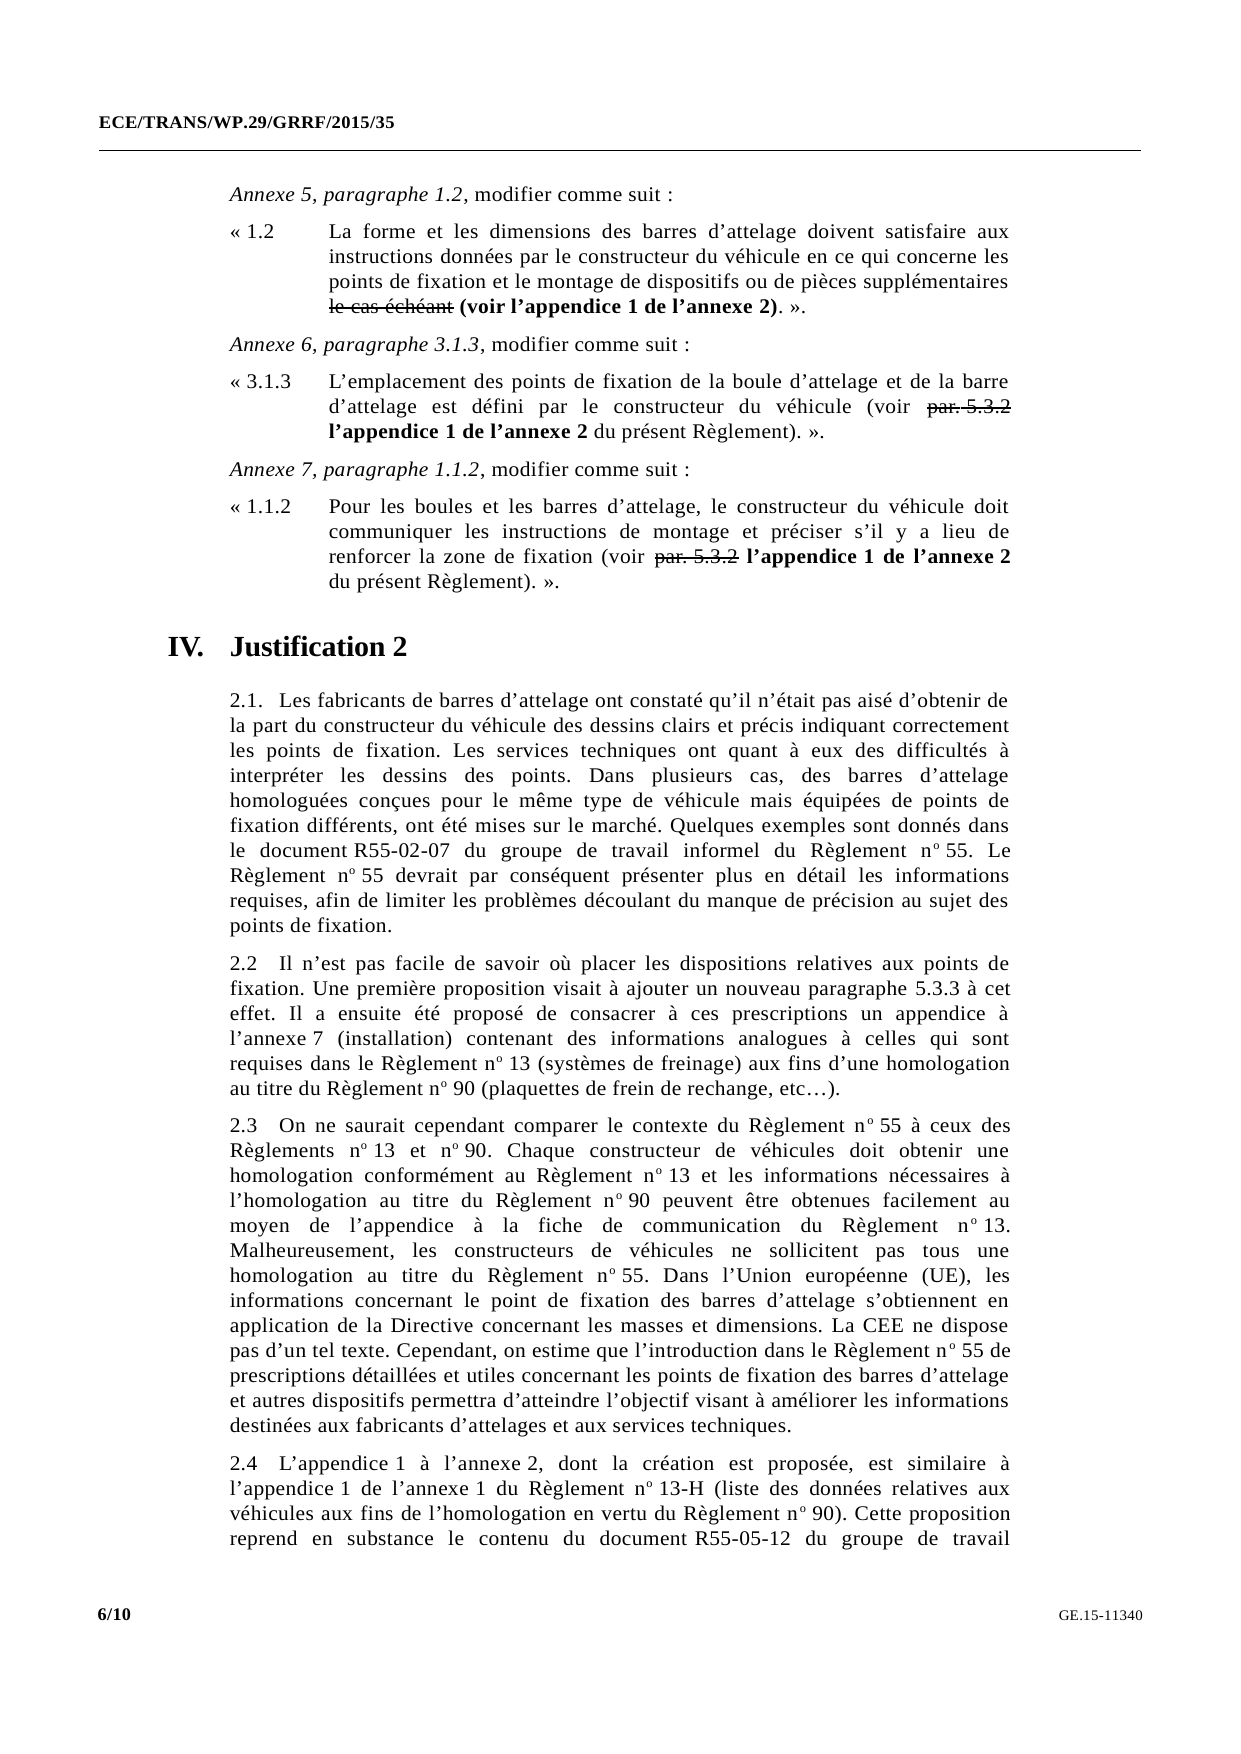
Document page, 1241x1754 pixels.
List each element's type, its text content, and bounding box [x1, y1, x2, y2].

text 2.3 On ne saurait cependant comparer le contexte du Règlement no 55 à ceux des Règlements no 13 et no 90. Chaque constructeur de véhicules doit obtenir une homologation conformément au Règlement no 13 et les informations nécessaires à l’homologation au titre du Règlement no 90 peuvent être obtenues facilement au moyen de l’appendice à la fiche de communication du Règlement no 13. Malheureusement, les constructeurs de véhicules ne sollicitent pas tous une homologation au titre du Règlement no 55. Dans l’Union européenne (UE), les informations concernant le point de fixation des barres d’attelage s’obtiennent en application de la Directive concernant les masses et dimensions. La CEE ne dispose pas d’un tel texte. Cependant, on estime que l’introduction dans le Règlement no 55 de prescriptions détaillées et utiles concernant les points de fixation des barres d’attelage et autres dispositifs permettra d’atteindre l’objectif visant à améliorer les informations destinées aux fabricants d’attelages et aux services techniques. [229, 1113, 1011, 1438]
text « 3.1.3 L’emplacement des points de fixation de la boule d’attelage et de la barre d’attelage est défini par le constructeur du véhicule (voir par. 5.3.2 l’appendice 1 de l’annexe 2 du présent Règlement). ». [229, 369, 1011, 444]
text IV. Justification 2 [97, 631, 1011, 663]
text 2.2 Il n’est pas facile de savoir où placer les dispositions relatives aux points de fixation. Une première proposition visait à ajouter un nouveau paragraphe 5.3.3 à cet effet. Il a ensuite été proposé de consacrer à ces prescriptions un appendice à l’annexe 7 (installation) contenant des informations analogues à celles qui sont requises dans le Règlement no 13 (systèmes de freinage) aux fins d’une homologation au titre du Règlement no 90 (plaquettes de frein de rechange, etc…). [229, 950, 1011, 1100]
text « 1.1.2 Pour les boules et les barres d’attelage, le constructeur du véhicule doit communiquer les instructions de montage et préciser s’il y a lieu de renforcer la zone de fixation (voir par. 5.3.2 l’appendice 1 de l’annexe 2 du présent Règlement). ». [229, 494, 1011, 594]
text Annexe 5, paragraphe 1.2, modifier comme suit : [229, 181, 1011, 206]
text « 1.2 La forme et les dimensions des barres d’attelage doivent satisfaire aux instructions données par le constructeur du véhicule en ce qui concerne les points de fixation et le montage de dispositifs ou de pièces supplémentaires le cas échéant (voir l’appendice 1 de l’annexe 2). ». [229, 219, 1011, 319]
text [229, 1450, 1011, 1550]
text Annexe 6, paragraphe 3.1.3, modifier comme suit : [229, 331, 1011, 356]
text Annexe 7, paragraphe 1.1.2, modifier comme suit : [229, 456, 1011, 481]
text 2.1. Les fabricants de barres d’attelage ont constaté qu’il n’était pas aisé d’obtenir de la part du constructeur du véhicule des dessins clairs et précis indiquant correctement les points de fixation. Les services techniques ont quant à eux des difficultés à interpréter les dessins des points. Dans plusieurs cas, des barres d’attelage homologuées conçues pour le même type de véhicule mais équipées de points de fixation différents, ont été mises sur le marché. Quelques exemples sont donnés dans le document R55-02-07 du groupe de travail informel du Règlement no 55. Le Règlement no 55 devrait par conséquent présenter plus en détail les informations requises, afin de limiter les problèmes découlant du manque de précision au sujet des points de fixation. [229, 688, 1011, 938]
